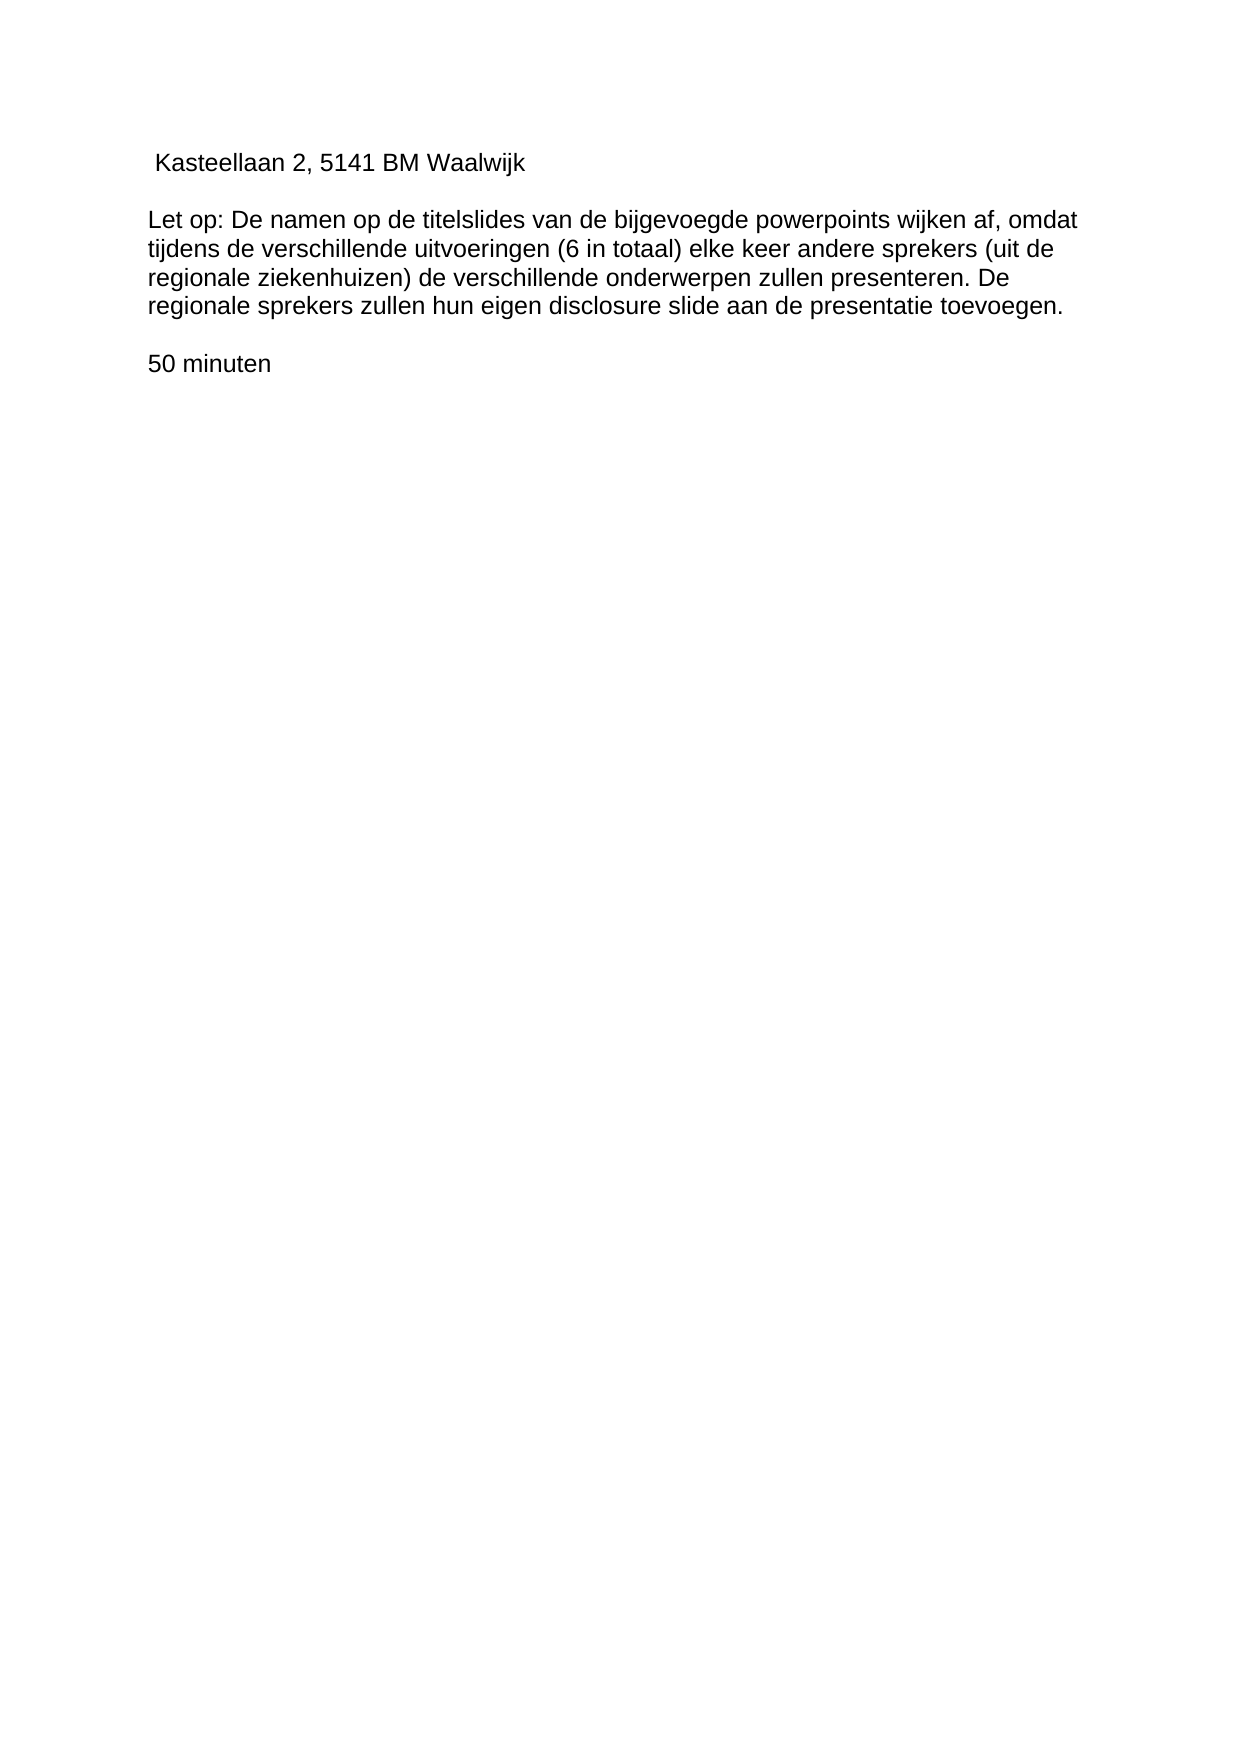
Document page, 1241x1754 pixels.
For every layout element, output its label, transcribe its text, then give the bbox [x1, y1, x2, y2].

text Kasteellaan 2, 5141 BM Waalwijk [148, 148, 1093, 176]
text Let op: De namen op de titelslides van de bijgevoegde powerpoints wijken af, omdat tijdens de verschillende uitvoeringen (6 in totaal) elke keer andere sprekers (uit de regionale ziekenhuizen) de verschillende onderwerpen zullen presenteren. De regionale sprekers zullen hun eigen disclosure slide aan de presentatie toevoegen. [148, 205, 1093, 320]
text 50 minuten [148, 349, 1093, 378]
